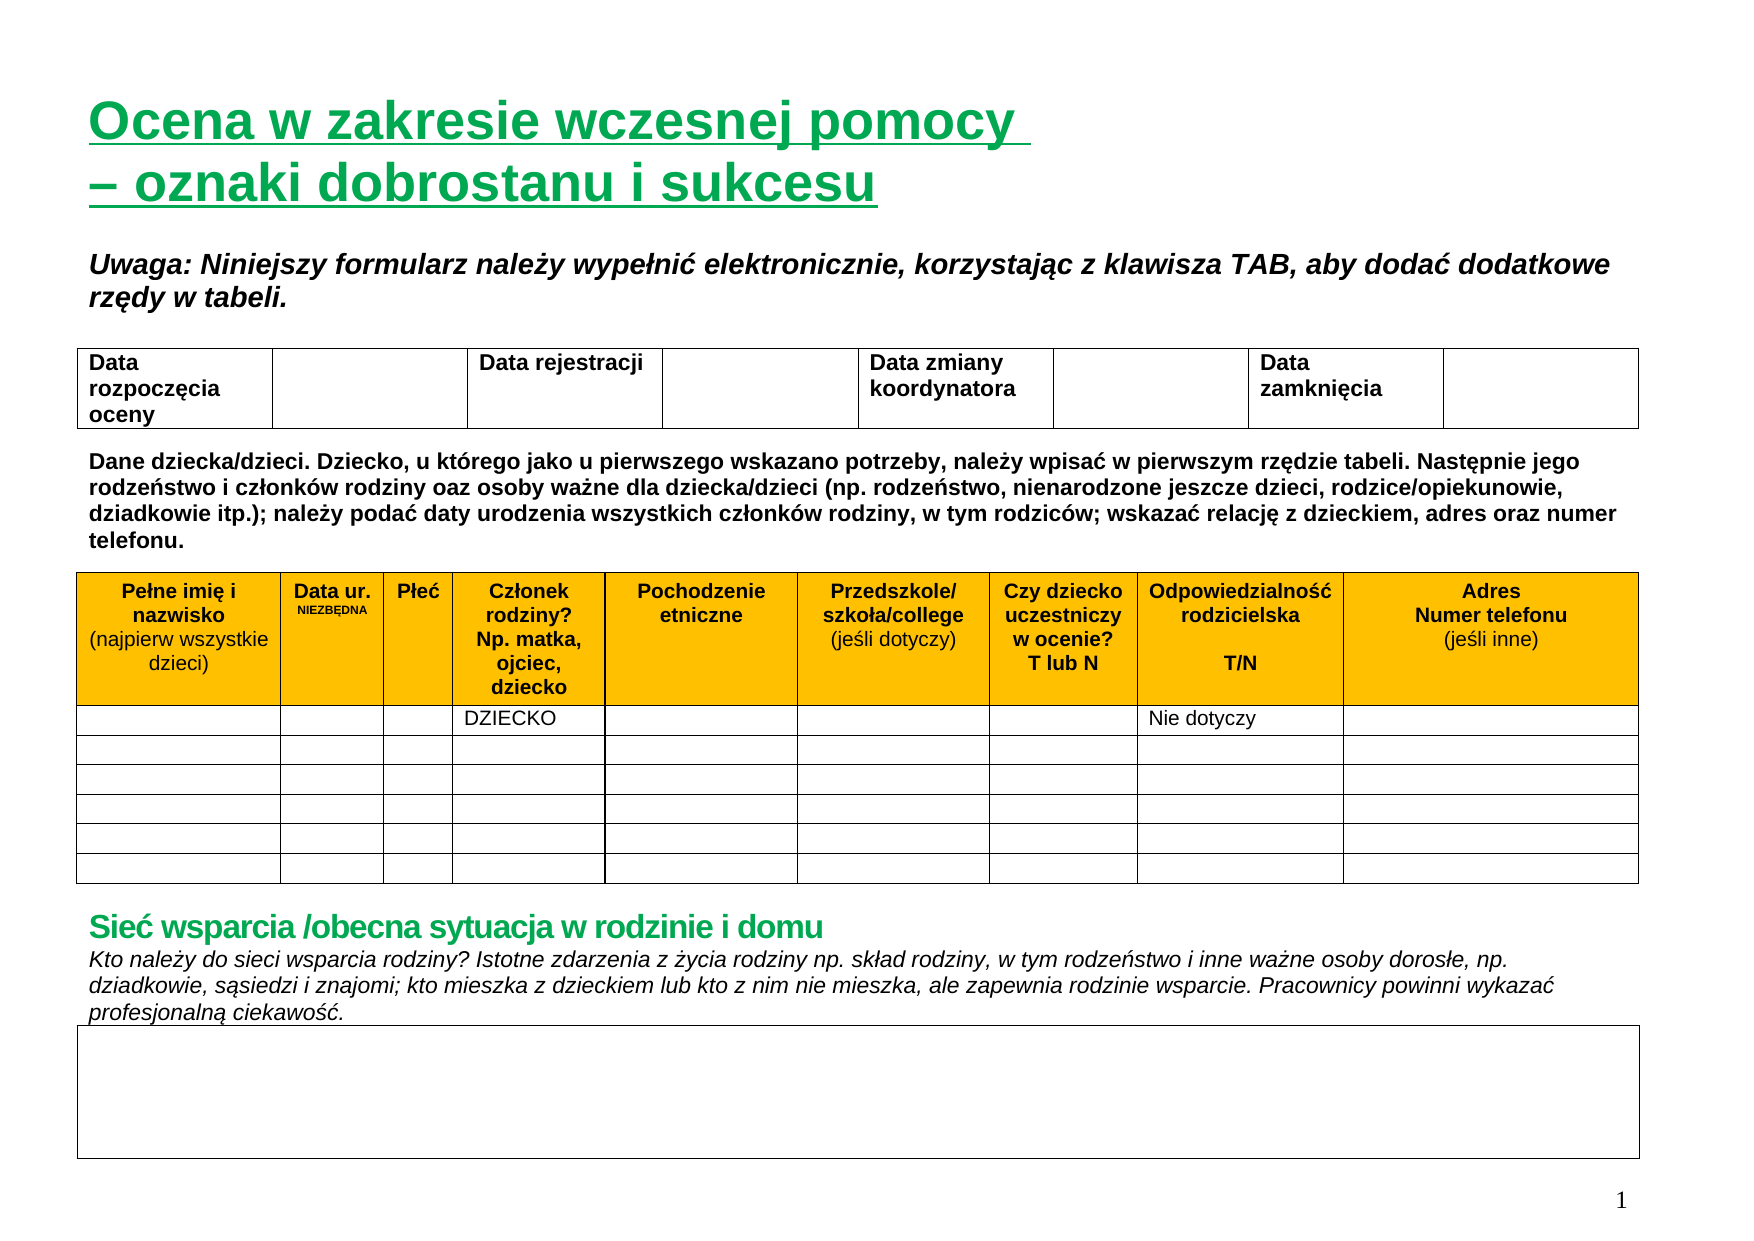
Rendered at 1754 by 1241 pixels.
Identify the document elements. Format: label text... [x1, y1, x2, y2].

table_cell [1344, 736, 1638, 764]
table_header Data zmiany koordynatora [859, 349, 1053, 427]
table_cell [281, 824, 383, 853]
table_cell [453, 854, 604, 882]
table_header Członek rodziny? Np. matka, ojciec, dziecko [453, 573, 604, 705]
table_cell [384, 706, 452, 734]
table_cell [990, 824, 1137, 853]
table_cell [990, 706, 1137, 734]
text Ocena w zakresie wczesnej pomocy [89, 89, 1628, 151]
table_cell [798, 795, 989, 823]
table_cell [990, 854, 1137, 882]
table_header Adres Numer telefonu (jeśli inne) [1344, 573, 1638, 705]
table_cell [990, 736, 1137, 764]
table_header Data rejestracji [468, 349, 662, 427]
table_cell [453, 795, 604, 823]
table_cell [77, 765, 280, 794]
table_header Przedszkole/ szkoła/college (jeśli dotyczy) [798, 573, 989, 705]
table_cell [606, 765, 797, 794]
table_cell [1138, 765, 1343, 794]
table_cell [384, 854, 452, 882]
table_header Pełne imię i nazwisko (najpierw wszystkie dzieci) [77, 573, 280, 705]
table_cell [384, 795, 452, 823]
table_header [1054, 349, 1248, 427]
table_cell [281, 854, 383, 882]
table_cell [606, 824, 797, 853]
table_cell [1138, 736, 1343, 764]
table_cell [1344, 765, 1638, 794]
text Kto należy do sieci wsparcia rodziny? Istotne zdarzenia z życia rodziny np. skład rodziny, w tym rodzeństwo i inne ważne osoby dorosłe, np. dziadkowie, sąsiedzi i znajomi; kto mieszka z dzieckiem lub kto z nim nie mieszka, ale zapewnia rodzinie wsparcie. Pracownicy powinni wykazać profesjonalną ciekawość. [89, 946, 1628, 1025]
table_cell [77, 736, 280, 764]
table_cell [384, 765, 452, 794]
table_header [663, 349, 858, 427]
table_cell [798, 736, 989, 764]
table_header [273, 349, 467, 427]
table_cell [798, 824, 989, 853]
text Dane dziecka/dzieci. Dziecko, u którego jako u pierwszego wskazano potrzeby, należy wpisać w pierwszym rzędzie tabeli. Następnie jego rodzeństwo i członków rodziny oaz osoby ważne dla dziecka/dzieci (np. rodzeństwo, nienarodzone jeszcze dzieci, rodzice/opiekunowie, dziadkowie itp.); należy podać daty urodzenia wszystkich członków rodziny, w tym rodziców; wskazać relację z dzieckiem, adres oraz numer telefonu. [89, 448, 1628, 553]
table_cell [1344, 795, 1638, 823]
table_cell [77, 854, 280, 882]
table_cell [77, 795, 280, 823]
table_header Pochodzenie etniczne [606, 573, 797, 705]
table_header Płeć [384, 573, 452, 705]
table_cell [77, 824, 280, 853]
table_cell [453, 824, 604, 853]
table_cell [281, 706, 383, 734]
text Uwaga: Niniejszy formularz należy wypełnić elektronicznie, korzystając z klawisza TAB, aby dodać dodatkowe rzędy w tabeli. [89, 247, 1628, 314]
table_cell [606, 706, 797, 734]
table_cell [990, 765, 1137, 794]
table_cell [798, 854, 989, 882]
table_cell [798, 706, 989, 734]
table_header [78, 1026, 1639, 1158]
table_header Data ur. NIEZBĘDNA [281, 573, 383, 705]
table_cell [606, 736, 797, 764]
table_header Odpowiedzialność rodzicielska T/N [1138, 573, 1343, 705]
table_cell [281, 795, 383, 823]
table_cell [1344, 854, 1638, 882]
table_cell Nie dotyczy [1138, 706, 1343, 734]
table_cell [1138, 795, 1343, 823]
table_header [1444, 349, 1638, 427]
table_cell [384, 824, 452, 853]
table_cell [606, 795, 797, 823]
table_header Czy dziecko uczestniczy w ocenie? T lub N [990, 573, 1137, 705]
text Sieć wsparcia /obecna sytuacja w rodzinie i domu [89, 907, 1628, 946]
table_cell [281, 765, 383, 794]
table_cell [1138, 854, 1343, 882]
table_cell [384, 736, 452, 764]
table_cell [281, 736, 383, 764]
table_cell [606, 854, 797, 882]
table_cell [1138, 824, 1343, 853]
table_cell [990, 795, 1137, 823]
table_header Data rozpoczęcia oceny [78, 349, 272, 427]
table_cell [1344, 824, 1638, 853]
table_cell DZIECKO [453, 706, 604, 734]
table_cell [1344, 706, 1638, 734]
table_header Data zamknięcia [1249, 349, 1443, 427]
text – oznaki dobrostanu i sukcesu [89, 151, 1628, 213]
table_cell [453, 736, 604, 764]
table_cell [77, 706, 280, 734]
table_cell [453, 765, 604, 794]
table_cell [798, 765, 989, 794]
